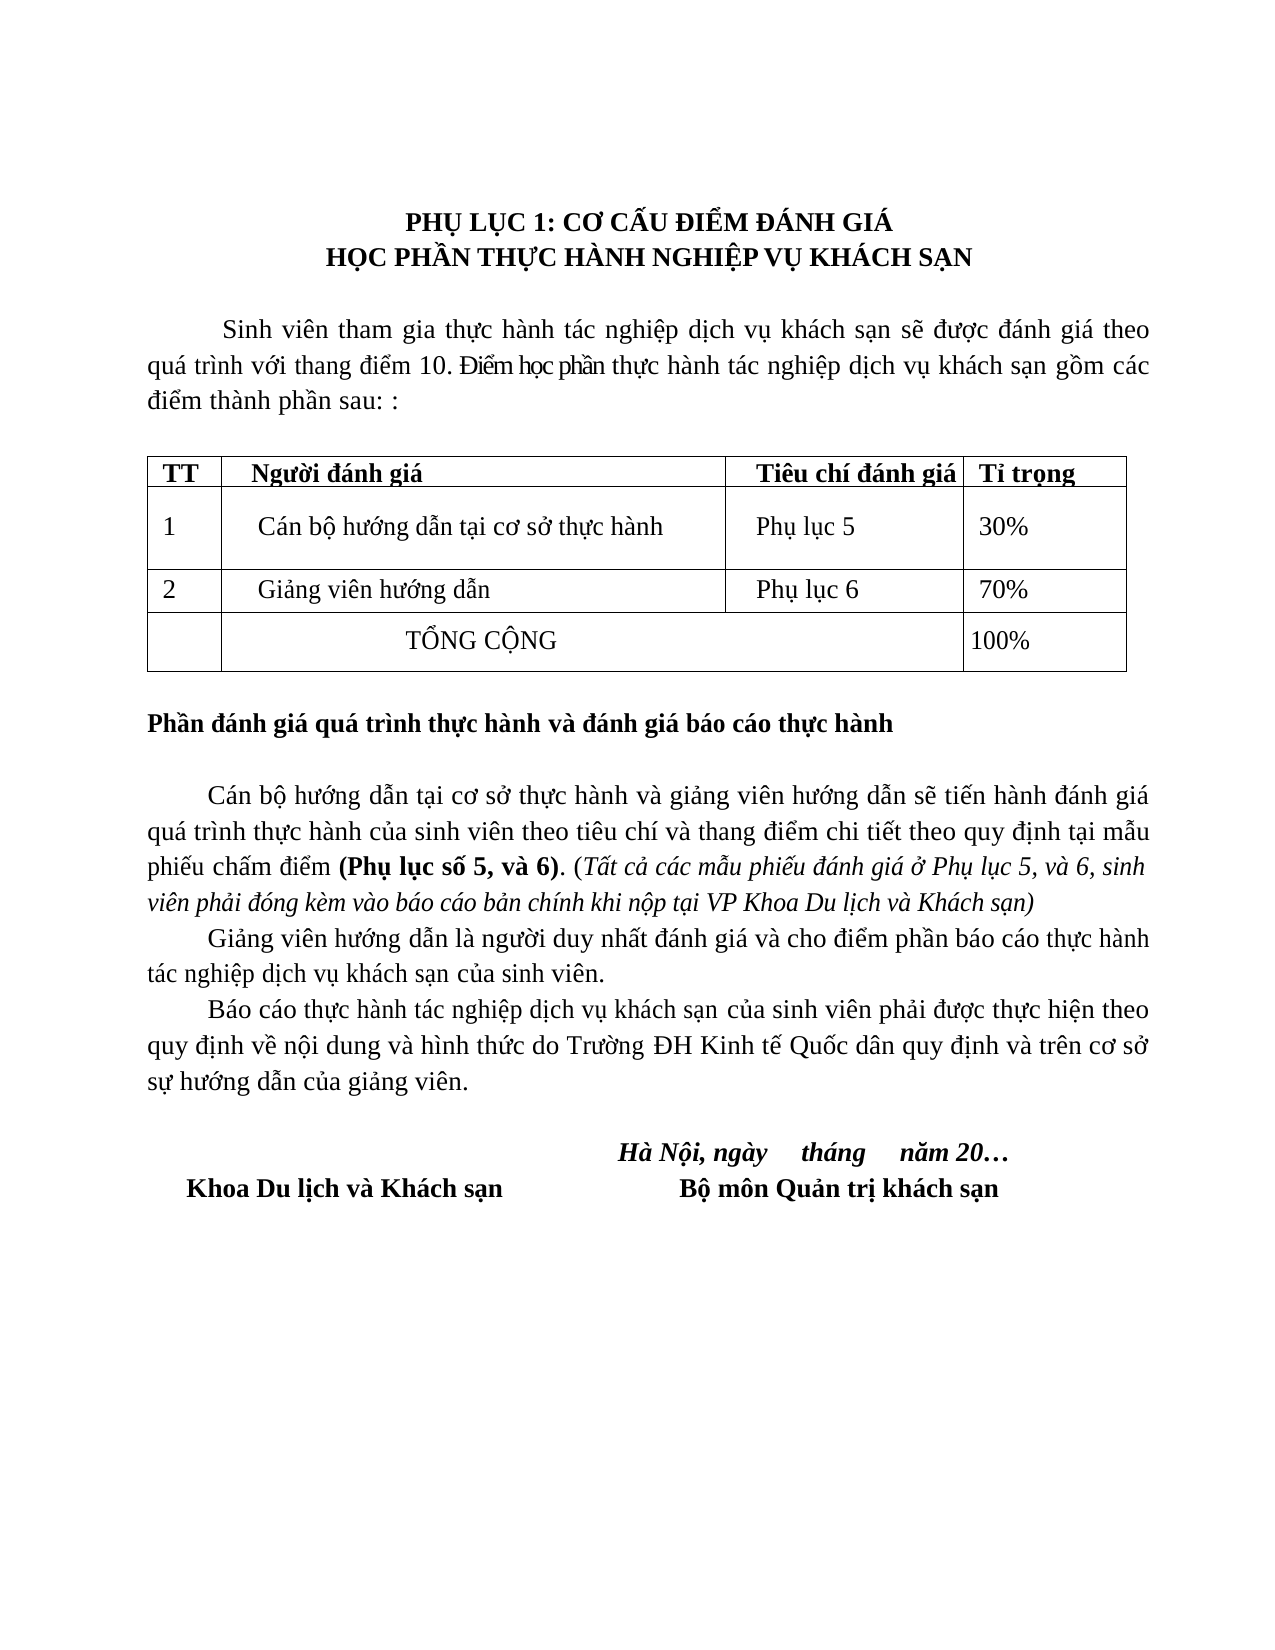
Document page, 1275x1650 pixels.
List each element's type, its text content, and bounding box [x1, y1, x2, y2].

text PHỤ LỤC 1: CƠ CẤU ĐIỂM ĐÁNH GIÁ [147, 206, 1152, 237]
table_cell [148, 613, 221, 671]
table_cell Giảng viên hướng dẫn [222, 570, 725, 612]
text  Giảng viên hướng dẫn là người duy nhất đánh giá và cho điểm phần báo cáo thực hành tác nghiệp dịch vụ khách sạn của sinh viên. [147, 922, 1150, 989]
text HỌC PHẦN THỰC HÀNH NGHIỆP VỤ KHÁCH SẠN [147, 242, 1152, 273]
text Sinh viên tham gia thực hành tác nghiệp dịch vụ khách sạn sẽ được đánh giá theo quá trình với thang điểm 10. Điểm học phần thực hành tác nghiệp dịch vụ khách sạn gồm các điểm thành phần sau: : [147, 313, 1150, 416]
table_cell 100% [964, 613, 1126, 671]
table_header TT [148, 457, 221, 486]
table_header Khoa Du lịch và Khách sạn [147, 1136, 542, 1208]
table_header Tiêu chí đánh giá [726, 457, 963, 486]
table_cell 2 [148, 570, 221, 612]
table_cell Phụ lục 5 [726, 487, 963, 568]
table_cell Phụ lục 6 [726, 570, 963, 612]
table_header Tỉ trọng [964, 457, 1126, 486]
text  Báo cáo thực hành tác nghiệp dịch vụ khách sạn của sinh viên phải được thực hiện theo quy định về nội dung và hình thức do Trường ĐH Kinh tế Quốc dân quy định và trên cơ sở sự hướng dẫn của giảng viên. [147, 993, 1150, 1096]
text Phần đánh giá quá trình thực hành và đánh giá báo cáo thực hành [147, 707, 1156, 739]
table_header Người đánh giá [222, 457, 725, 486]
table_cell TỔNG CỘNG [222, 613, 963, 671]
table_header Hà Nội, ngày tháng năm 20… Bộ môn Quản trị khách sạn [542, 1136, 1088, 1208]
table_cell 70% [964, 570, 1126, 612]
table_cell 30% [964, 487, 1126, 568]
table_cell 1 [148, 487, 221, 568]
text  Cán bộ hướng dẫn tại cơ sở thực hành và giảng viên hướng dẫn sẽ tiến hành đánh giá quá trình thực hành của sinh viên theo tiêu chí và thang điểm chi tiết theo quy định tại mẫu phiếu chấm điểm (Phụ lục số 5, và 6). (Tất cả các mẫu phiếu đánh giá ở Phụ lục 5, và 6, sinh viên phải đóng kèm vào báo cáo bản chính khi nộp tại VP Khoa Du lịch và Khách sạn) [147, 779, 1150, 917]
table_cell Cán bộ hướng dẫn tại cơ sở thực hành [222, 487, 725, 568]
